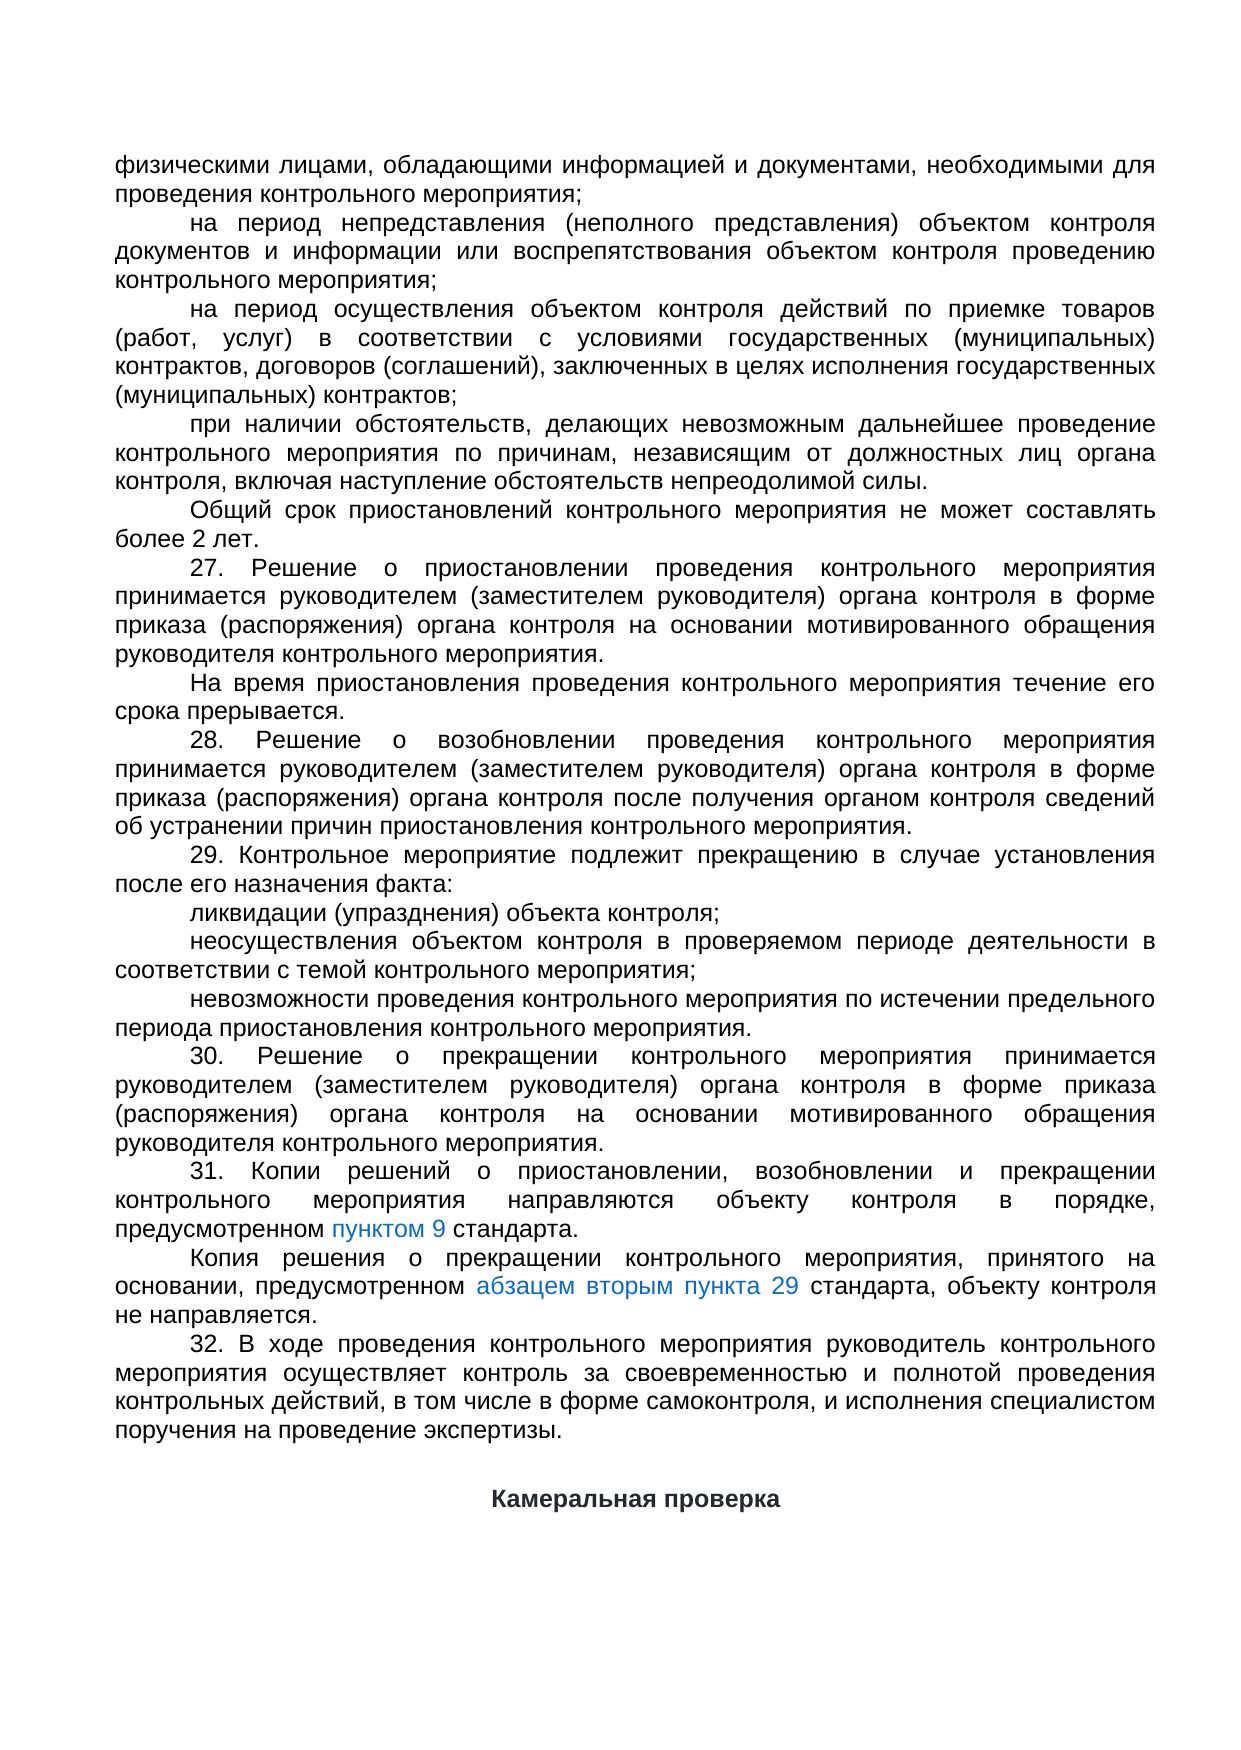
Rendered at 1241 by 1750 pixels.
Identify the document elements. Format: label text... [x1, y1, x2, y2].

text на период непредставления (неполного представления) объектом контроля документов и информации или воспрепятствования объектом контроля проведению контрольного мероприятия; [114, 207, 1157, 294]
text На время приостановления проведения контрольного мероприятия течение его срока прерывается. [114, 667, 1157, 725]
text на период осуществления объектом контроля действий по приемке товаров (работ, услуг) в соответствии с условиями государственных (муниципальных) контрактов, договоров (соглашений), заключенных в целях исполнения государственных (муниципальных) контрактов; [114, 294, 1157, 409]
text 30. Решение о прекращении контрольного мероприятия принимается руководителем (заместителем руководителя) органа контроля в форме приказа (распоряжения) органа контроля на основании мотивированного обращения руководителя контрольного мероприятия. [114, 1041, 1157, 1156]
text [114, 150, 1157, 207]
text Общий срок приостановлений контрольного мероприятия не может составлять более 2 лет. [114, 495, 1157, 552]
text 28. Решение о возобновлении проведения контрольного мероприятия принимается руководителем (заместителем руководителя) органа контроля в форме приказа (распоряжения) органа контроля после получения органом контроля сведений об устранении причин приостановления контрольного мероприятия. [114, 725, 1157, 840]
text неосуществления объектом контроля в проверяемом периоде деятельности в соответствии с темой контрольного мероприятия; [114, 926, 1157, 984]
text 31. Копии решений о приостановлении, возобновлении и прекращении контрольного мероприятия направляются объекту контроля в порядке, предусмотренном пунктом 9 стандарта. [114, 1156, 1157, 1242]
text 27. Решение о приостановлении проведения контрольного мероприятия принимается руководителем (заместителем руководителя) органа контроля в форме приказа (распоряжения) органа контроля на основании мотивированного обращения руководителя контрольного мероприятия. [114, 552, 1157, 667]
text при наличии обстоятельств, делающих невозможным дальнейшее проведение контрольного мероприятия по причинам, независящим от должностных лиц органа контроля, включая наступление обстоятельств непреодолимой силы. [114, 409, 1157, 495]
text Копия решения о прекращении контрольного мероприятия, принятого на основании, предусмотренном абзацем вторым пункта 29 стандарта, объекту контроля не направляется. [114, 1242, 1157, 1329]
text ликвидации (упразднения) объекта контроля; [114, 897, 1157, 926]
text 29. Контрольное мероприятие подлежит прекращению в случае установления после его назначения факта: [114, 840, 1157, 897]
text невозможности проведения контрольного мероприятия по истечении предельного периода приостановления контрольного мероприятия. [114, 984, 1157, 1041]
text 32. В ходе проведения контрольного мероприятия руководитель контрольного мероприятия осуществляет контроль за своевременностью и полнотой проведения контрольных действий, в том числе в форме самоконтроля, и исполнения специалистом поручения на проведение экспертизы. [114, 1329, 1157, 1444]
text Камеральная проверка [114, 1484, 1157, 1512]
